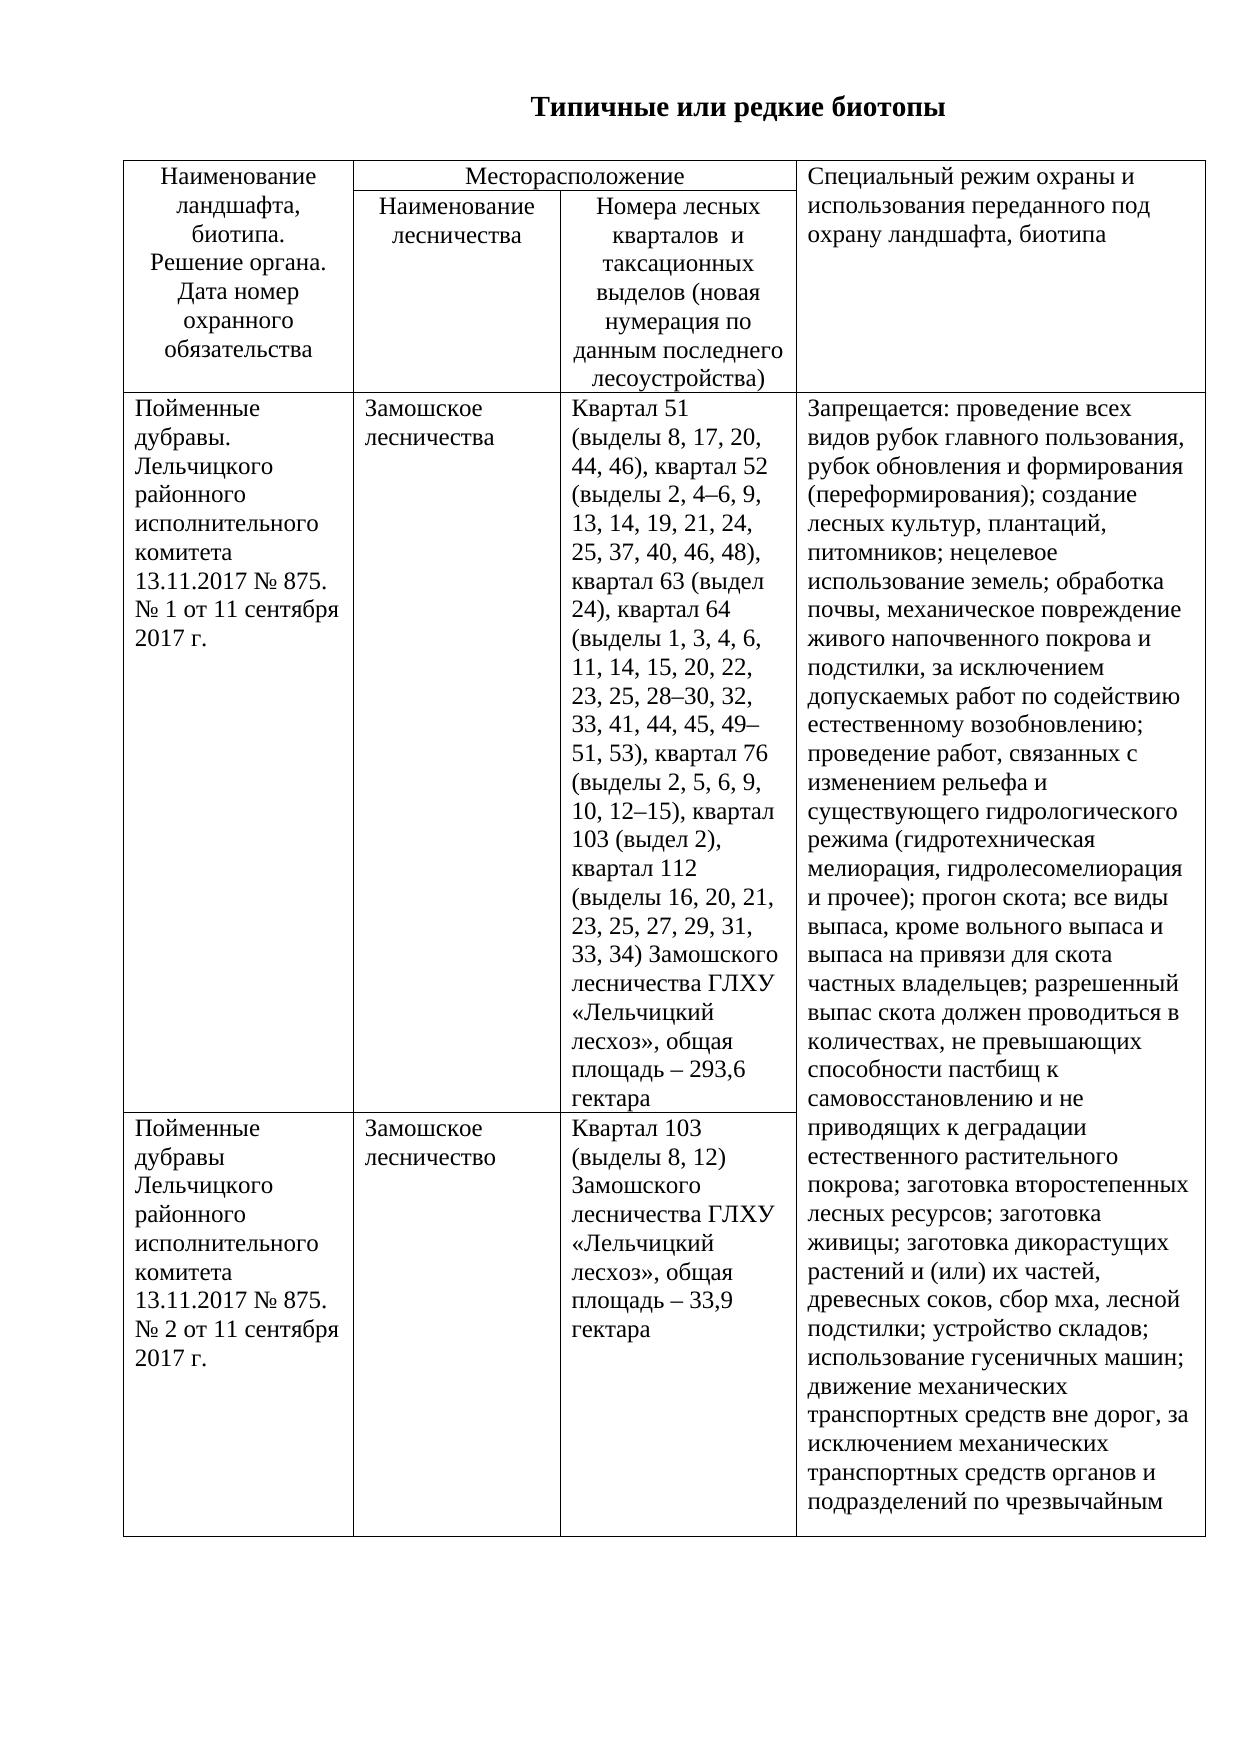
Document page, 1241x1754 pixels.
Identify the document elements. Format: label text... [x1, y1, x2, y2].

table_cell Запрещается: проведение всех видов рубок главного пользования, рубок обновления и формирования (переформирования); создание лесных культур, плантаций, питомников; нецелевое использование земель; обработка почвы, механическое повреждение живого напочвенного покрова и подстилки, за исключением допускаемых работ по содействию естественному возобновлению; проведение работ, связанных с изменением рельефа и существующего гидрологического режима (гидротехническая мелиорация, гидролесомелиорация и прочее); прогон скота; все виды выпаса, кроме вольного выпаса и выпаса на привязи для скота частных владельцев; разрешенный выпас скота должен проводиться в количествах, не превышающих способности пастбищ к самовосстановлению и не приводящих к деградации естественного растительного покрова; заготовка второстепенных лесных ресурсов; заготовка живицы; заготовка дикорастущих растений и (или) их частей, древесных соков, сбор мха, лесной подстилки; устройство складов; использование гусеничных машин; движение механических транспортных средств вне дорог, за исключением механических транспортных средств органов и подразделений по чрезвычайным ситуациям, Министерства природных ресурсов и охраны окружающей среды Республики Беларусь и его территориальных органов, Государственной инспекции охраны животного и растительного мира при Президенте Республики Беларусь, ее областных и межрайонных инспекций охраны животного и растительного мира, государственного природоохранного учреждения, осуществляющего управление биотопом, в случае его создания, Министерства лесного хозяйства Республики Беларусь, Гомельского государственного производственного лесохозяйственного объединения, ГЛХУ «Лельчицкий лесхоз», местных исполнительных и распорядительных органов для осуществления контроля за использованием и охраной земель, находящихся в границах биотопа, а также транспортных средств, занятых на лесохозяйственных работах; стоянка и заправка механических транспортных средств, за исключением специально отведенных в установленном порядке мест для стоянок механических транспортных средств; устройство ландшафтных полян, туристических стоянок, кемпингов, пикниковых полян с кострищами, размещение отдельных палаток или палаточных городков, за исключением специально отведенных в установленном порядке мест; создание вольеров; выжигание растительности, кроме работ по огневой очистке от порубочных остатков согласно нормам и правилам очистки мест рубок от порубочных остатков, установленным требованиями нормативных, в том числе, технических правовых актов, а также на основании обследования специалистами научных и природоохранных организаций с указанием способа очистки в паспорте биотопа. Требуется допустимые виды рубок проводить только в осенне-зимний период при наличии устойчивого снежного покрова в целях сохранения целостности живого напочвенного покрова и лесной подстилки [797, 393, 1205, 1536]
table_cell Квартал 103 (выделы 8, 12) Замошского лесничества ГЛХУ «Лельчицкий лесхоз», общая площадь – 33,9 гектара [561, 1113, 796, 1536]
text Типичные или редкие биотопы [251, 89, 1152, 122]
table_cell Номера лесных кварталов и таксационных выделов (новая нумерация по данным последнего лесоустройства) [561, 191, 796, 392]
table_cell Замошское лесничества [354, 393, 560, 1112]
table_cell Наименование лесничества [354, 191, 560, 392]
table_cell Замошское лесничество [354, 1113, 560, 1536]
table_header Специальный режим охраны и использования переданного под охрану ландшафта, биотипа [797, 161, 1205, 392]
table_cell Пойменные дубравы Лельчицкого районного исполнительного комитета 13.11.2017 № 875. № 2 от 11 сентября . [124, 1113, 353, 1536]
table_cell Квартал 51 (выделы 8, 17, 20, 44, 46), квартал 52 (выделы 2, 4–6, 9, 13, 14, 19, 21, 24, 25, 37, 40, 46, 48), квартал 63 (выдел 24), квартал 64 (выделы 1, 3, 4, 6, 11, 14, 15, 20, 22, 23, 25, 28–30, 32, 33, 41, 44, 45, 49–51, 53), квартал 76 (выделы 2, 5, 6, 9, 10, 12–15), квартал 103 (выдел 2), квартал 112 (выделы 16, 20, 21, 23, 25, 27, 29, 31, 33, 34) Замошского лесничества ГЛХУ «Лельчицкий лесхоз», общая площадь – 293,6 гектара [561, 393, 796, 1112]
table_cell Пойменные дубравы. Лельчицкого районного исполнительного комитета 13.11.2017 № 875. № 1 от 11 сентября . [124, 393, 353, 1112]
table_header Месторасположение [354, 161, 796, 190]
table_header Наименование ландшафта, биотипа. Решение органа. Дата номер охранного обязательства [124, 161, 353, 392]
